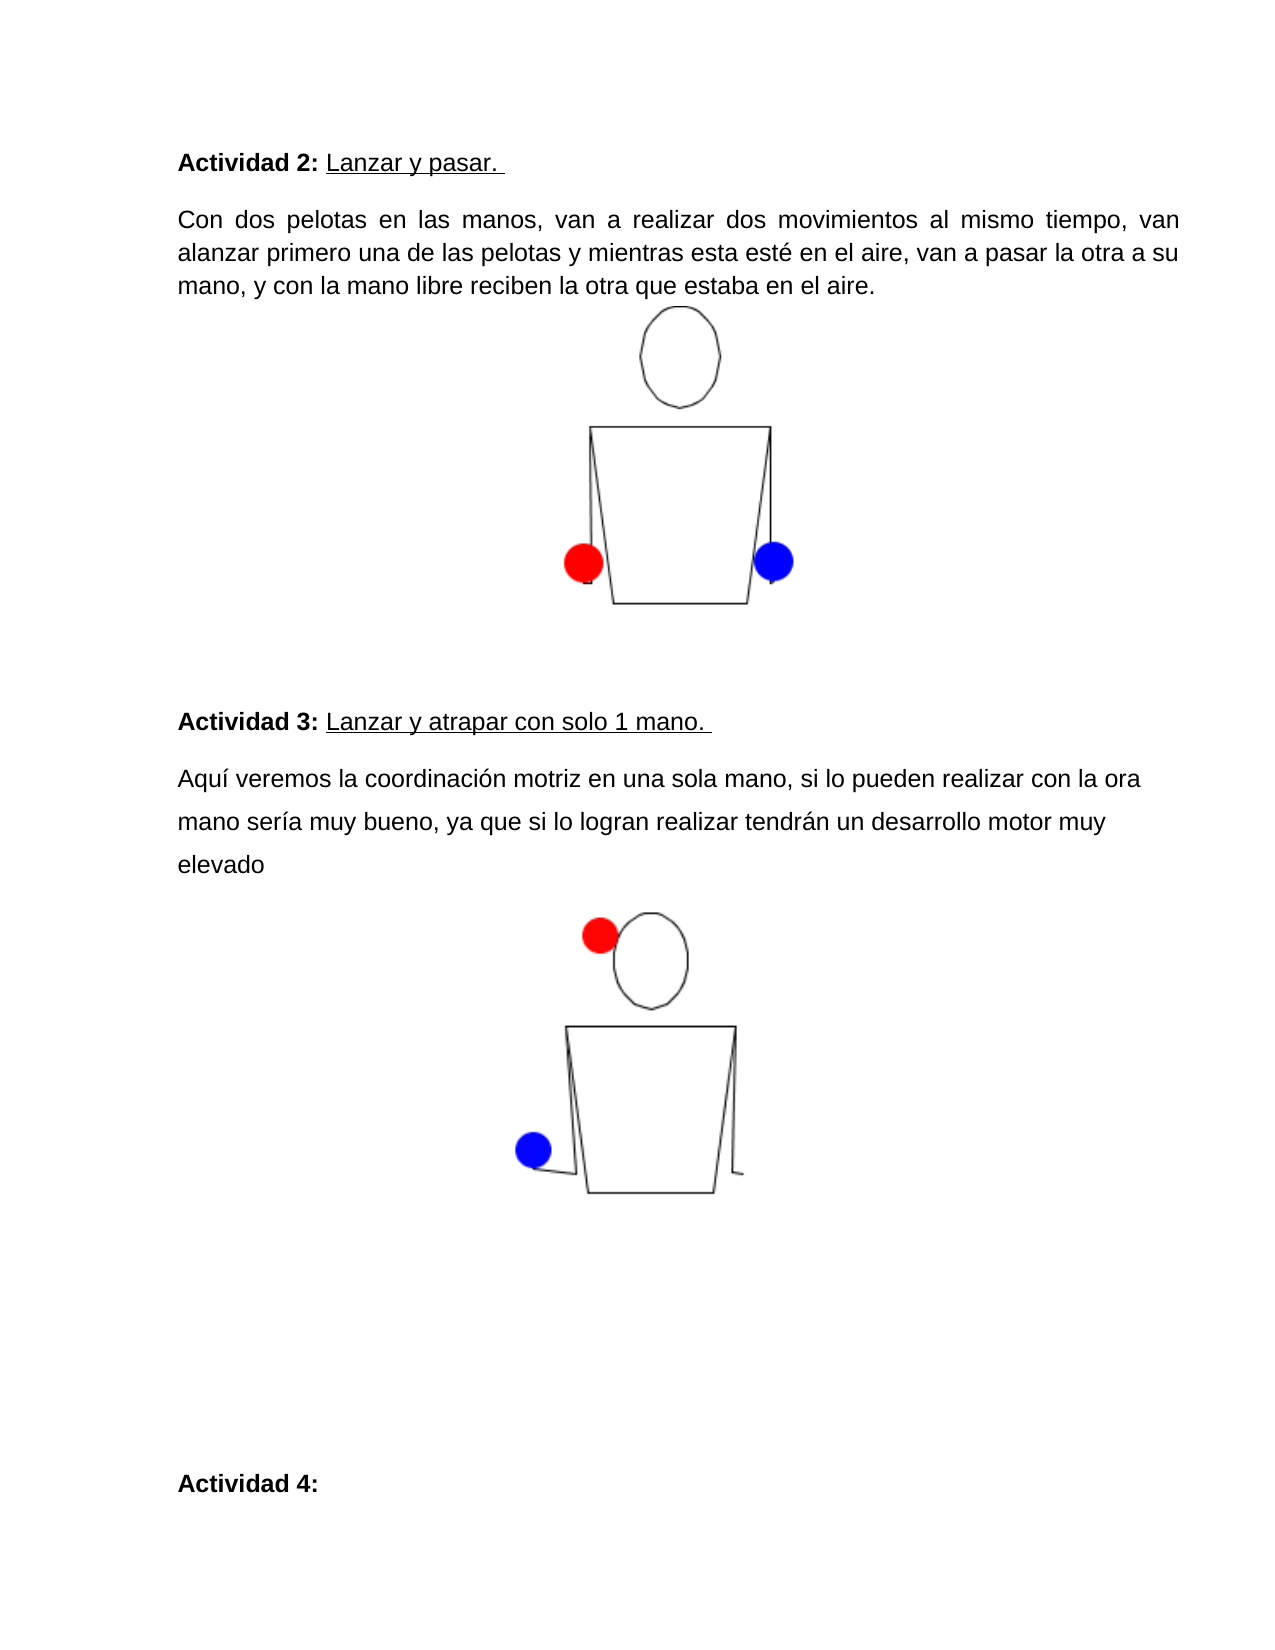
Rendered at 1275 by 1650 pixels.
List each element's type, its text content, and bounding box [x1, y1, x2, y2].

text Actividad 3: Lanzar y atrapar con solo 1 mano. [177, 707, 1181, 735]
text Actividad 2: Lanzar y pasar. [177, 148, 1181, 176]
picture [466, 851, 808, 1277]
text Con dos pelotas en las manos, van a realizar dos movimientos al mismo tiempo, van alanzar primero una de las pelotas y mientras esta esté en el aire, van a pasar la otra a su mano, y con la mano libre reciben la otra que estaba en el aire. [177, 205, 1181, 300]
picture [522, 306, 833, 693]
text Aquí veremos la coordinación motriz en una sola mano, si lo pueden realizar con la ora mano sería muy bueno, ya que si lo logran realizar tendrán un desarrollo motor muy elevado [177, 764, 1181, 879]
text Actividad 4: [177, 1468, 1181, 1497]
